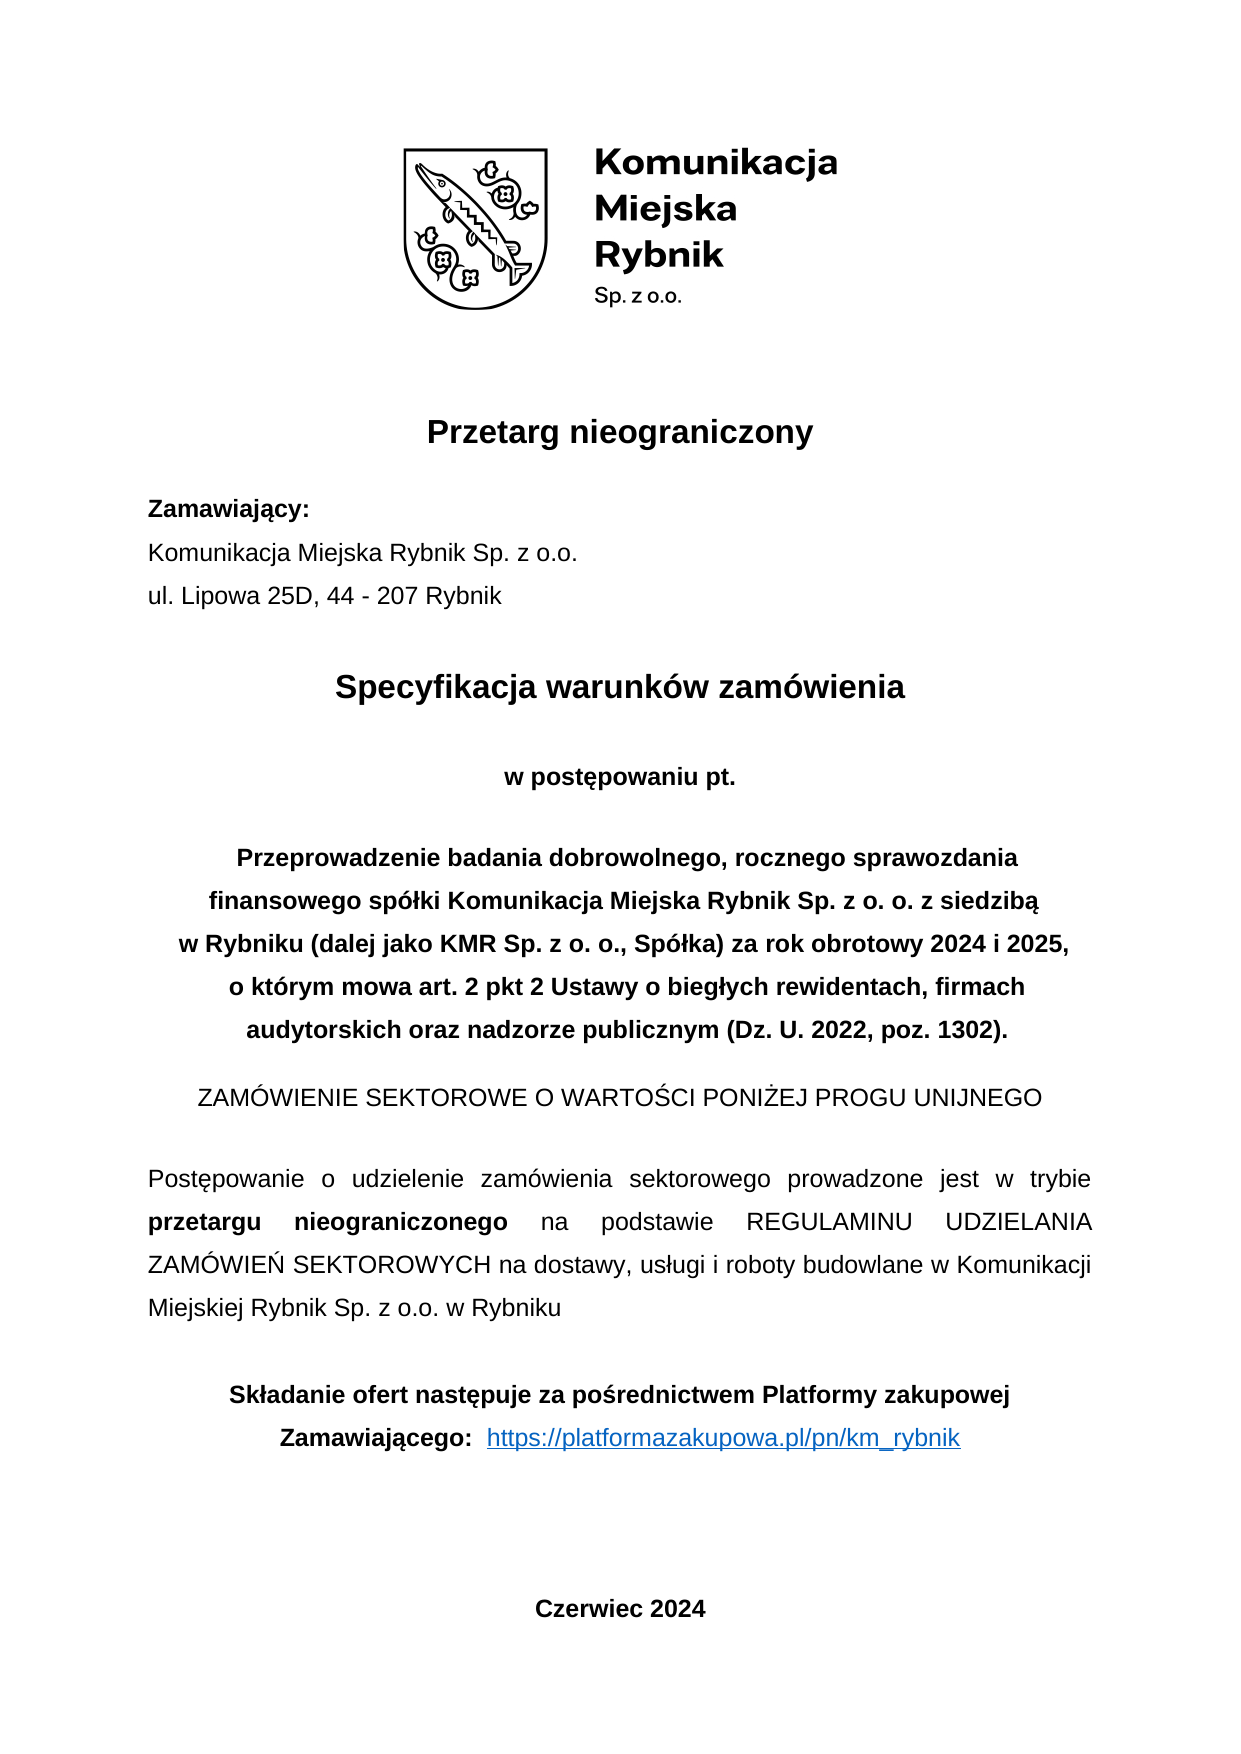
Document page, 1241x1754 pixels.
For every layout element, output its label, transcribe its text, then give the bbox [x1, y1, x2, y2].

text Przeprowadzenie badania dobrowolnego, rocznego sprawozdania finansowego spółki Komunikacja Miejska Rybnik Sp. z o. o. z siedzibą w Rybniku (dalej jako KMR Sp. z o. o., Spółka) za rok obrotowy 2024 i 2025, o którym mowa art. 2 pkt 2 Ustawy o biegłych rewidentach, firmach audytorskich oraz nadzorze publicznym (Dz. U. 2022, poz. 1302). [162, 843, 1093, 1044]
text Specyfikacja warunków zamówienia [148, 667, 1093, 705]
text Przetarg nieograniczony [148, 412, 1093, 450]
text Postępowanie o udzielenie zamówienia sektorowego prowadzone jest w trybie przetargu nieograniczonego na podstawie REGULAMINU UDZIELANIA ZAMÓWIEŃ SEKTOROWYCH na dostawy, usługi i roboty budowlane w Komunikacji Miejskiej Rybnik Sp. z o.o. w Rybniku [148, 1164, 1093, 1322]
text ZAMÓWIENIE SEKTOROWE O WARTOŚCI PONIŻEJ PROGU UNIJNEGO [148, 1083, 1093, 1112]
text Komunikacja Miejska Rybnik Sp. z o.o. [148, 538, 1093, 566]
text Składanie ofert następuje za pośrednictwem Platformy zakupowej Zamawiającego: https://platformazakupowa.pl/pn/km_rybnik [148, 1379, 1093, 1451]
text ul. Lipowa 25D, 44 - 207 Rybnik [148, 581, 1093, 609]
text Zamawiający: [148, 494, 1093, 523]
picture [403, 147, 837, 310]
text w postępowaniu pt. [148, 762, 1093, 791]
